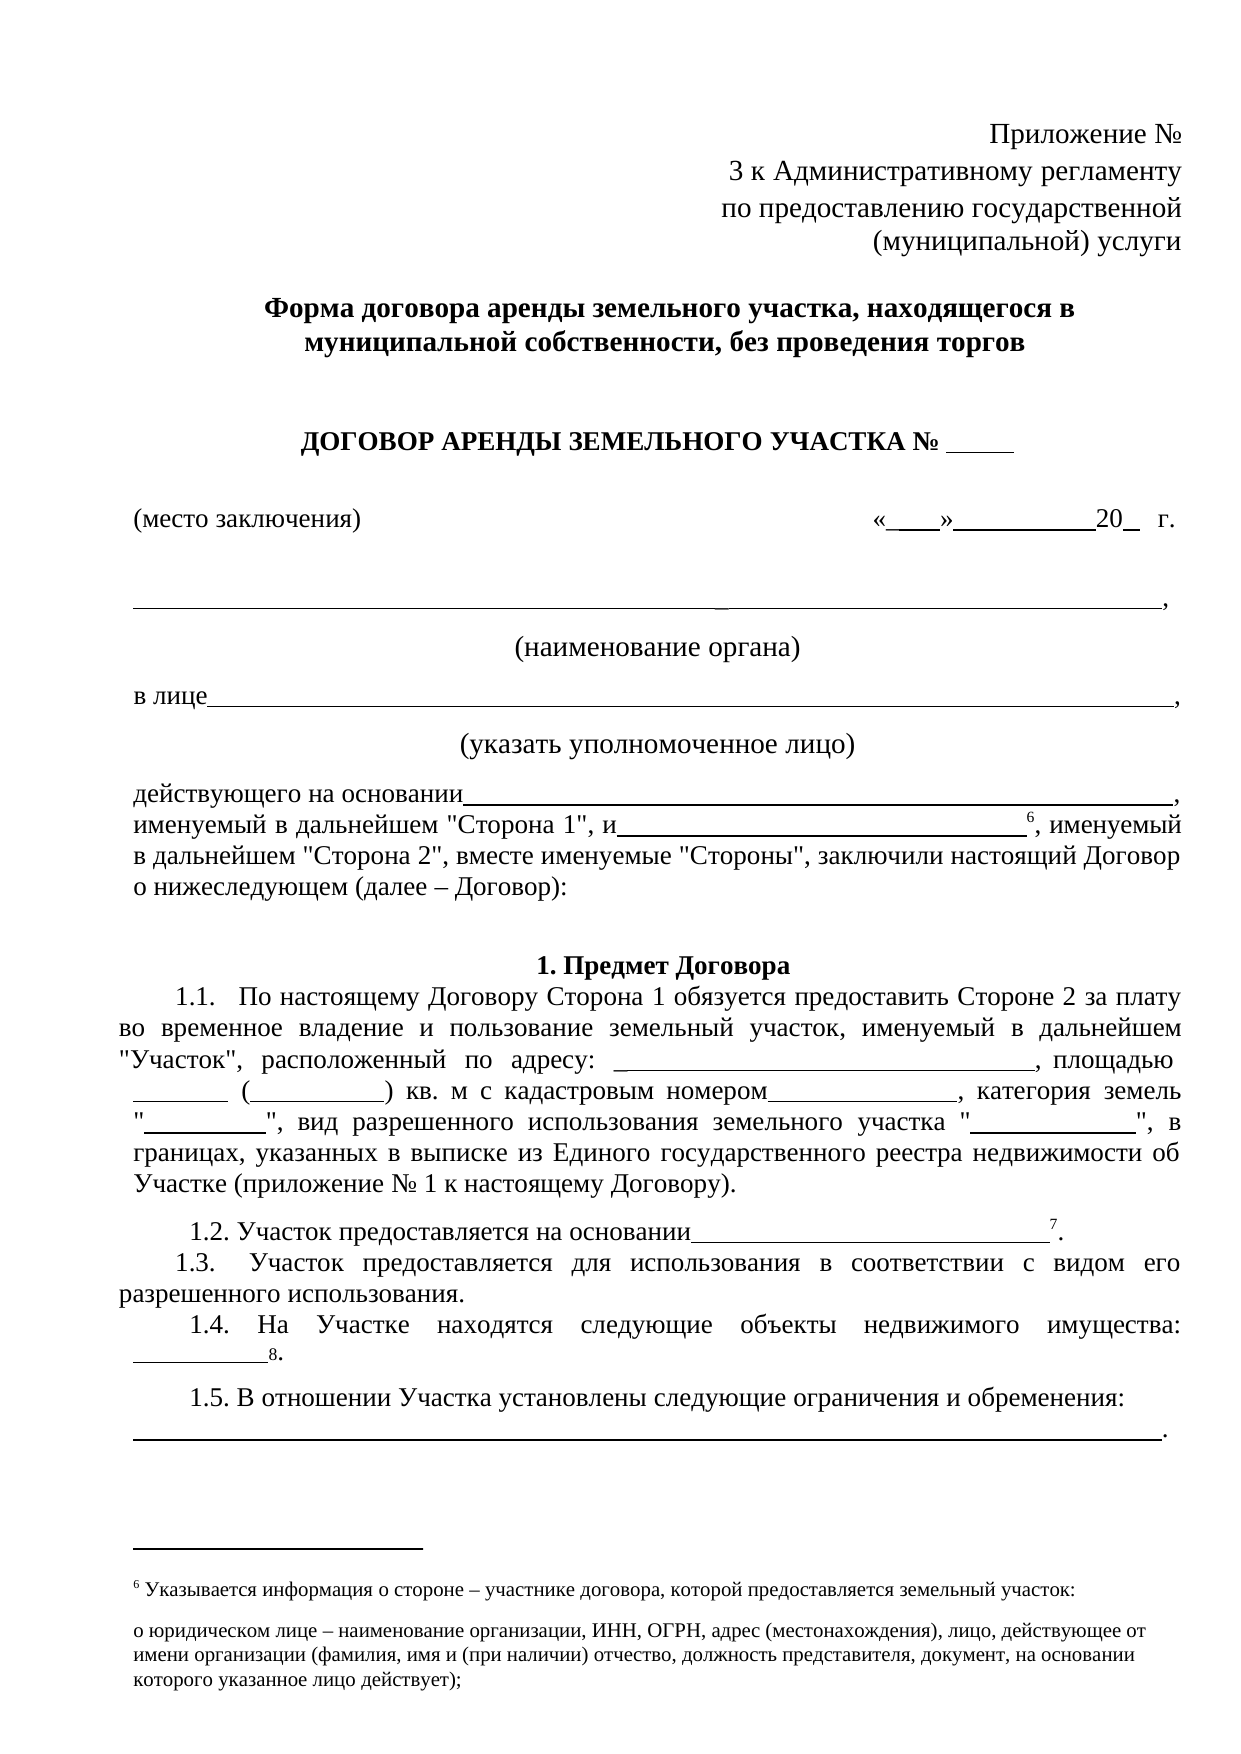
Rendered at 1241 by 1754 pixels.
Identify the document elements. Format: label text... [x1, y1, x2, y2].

subtitle Форма договора аренды земельного участка, находящегося в муниципальной собственности, без проведения торгов [153, 291, 1176, 358]
text 6 Указывается информация о стороне – участнике договора, которой предоставляется земельный участок: [133, 1578, 1196, 1602]
text ДОГОВОР АРЕНДЫ ЗЕМЕЛЬНОГО УЧАСТКА № [119, 425, 1195, 456]
text ( ) кв. м с кадастровым номером , категория земель " ", вид разрешенного использования земельного участка " ", в границах, указанных в выписке из Единого государственного реестра недвижимости об Участке (приложение № 1 к настоящему Договору). [133, 1074, 1181, 1198]
text о юридическом лице – наименование организации, ИНН, ОГРН, адрес (местонахождения), лицо, действующее от имени организации (фамилия, имя и (при наличии) отчество, должность представителя, документ, на основании которого указанное лицо действует); [133, 1618, 1148, 1691]
text в лице , [119, 679, 1195, 710]
list По настоящему Договору Сторона 1 обязуется предоставить Стороне 2 за плату во временное владение и пользование земельный участок, именуемый в дальнейшем "Участок", расположенный по адресу: _ , площадью [119, 980, 1182, 1074]
text (муниципальной) услуги [119, 227, 1181, 257]
list Предмет Договора [536, 949, 1196, 980]
text . [133, 1413, 1196, 1444]
text Приложение № 3 к Административному регламенту по предоставлению государственной [721, 116, 1182, 223]
text (место заключения) «_ » 20 г. [133, 502, 1196, 533]
text действующего на основании , именуемый в дальнейшем "Сторона 1", и 6, именуемый в дальнейшем "Сторона 2", вместе именуемые "Стороны", заключили настоящий Договор о нижеследующем (далее – Договор): [133, 777, 1182, 901]
text (указать уполномоченное лицо) [132, 727, 1183, 760]
text (наименование органа) [132, 629, 1183, 662]
list На Участке находятся следующие объекты недвижимого имущества: [189, 1308, 1196, 1339]
list Участок предоставляется на основании 7. [189, 1215, 1196, 1246]
text _ , [119, 581, 1183, 612]
list В отношении Участка установлены следующие ограничения и обременения: [189, 1382, 1196, 1413]
text 8. [133, 1345, 1196, 1365]
list Участок предоставляется для использования в соответствии с видом его разрешенного использования. [119, 1246, 1181, 1308]
